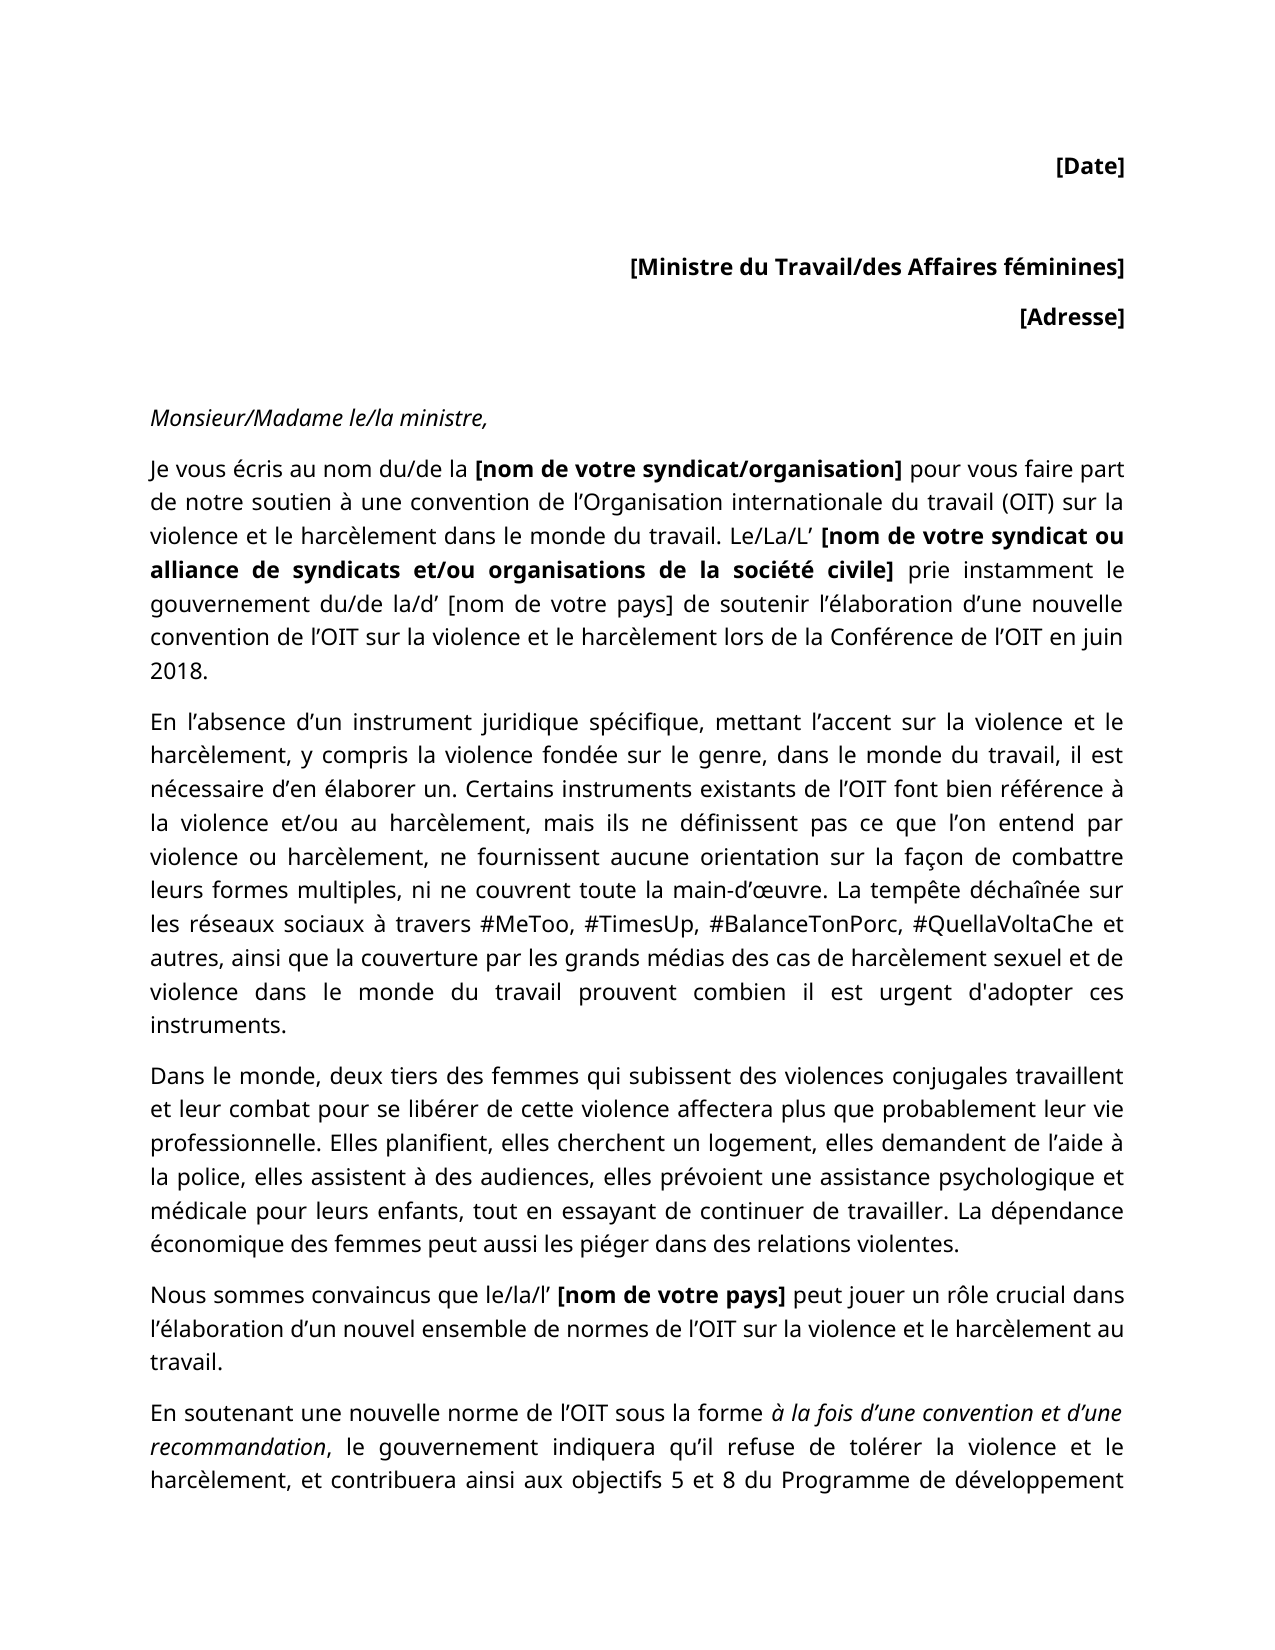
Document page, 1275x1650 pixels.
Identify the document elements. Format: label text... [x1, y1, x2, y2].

text [Ministre du Travail/des Affaires féminines] [150, 251, 1125, 282]
text En l’absence d’un instrument juridique spécifique, mettant l’accent sur la violence et le harcèlement, y compris la violence fondée sur le genre, dans le monde du travail, il est nécessaire d’en élaborer un. Certains instruments existants de l’OIT font bien référence à la violence et/ou au harcèlement, mais ils ne définissent pas ce que l’on entend par violence ou harcèlement, ne fournissent aucune orientation sur la façon de combattre leurs formes multiples, ni ne couvrent toute la main-d’œuvre. La tempête déchaînée sur les réseaux sociaux à travers #MeToo, #TimesUp, #BalanceTonPorc, #QuellaVoltaChe et autres, ainsi que la couverture par les grands médias des cas de harcèlement sexuel et de violence dans le monde du travail prouvent combien il est urgent d'adopter ces instruments. [150, 705, 1125, 1040]
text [150, 1397, 1125, 1495]
text Dans le monde, deux tiers des femmes qui subissent des violences conjugales travaillent et leur combat pour se libérer de cette violence affectera plus que probablement leur vie professionnelle. Elles planifient, elles cherchent un logement, elles demandent de l’aide à la police, elles assistent à des audiences, elles prévoient une assistance psychologique et médicale pour leurs enfants, tout en essayant de continuer de travailler. La dépendance économique des femmes peut aussi les piéger dans des relations violentes. [150, 1059, 1125, 1259]
text [Adresse] [150, 301, 1125, 332]
text [Date] [150, 150, 1125, 181]
text Je vous écris au nom du/de la [nom de votre syndicat/organisation] pour vous faire part de notre soutien à une convention de l’Organisation internationale du travail (OIT) sur la violence et le harcèlement dans le monde du travail. Le/La/L’ [nom de votre syndicat ou alliance de syndicats et/ou organisations de la société civile] prie instamment le gouvernement du/de la/d’ [nom de votre pays] de soutenir l’élaboration d’une nouvelle convention de l’OIT sur la violence et le harcèlement lors de la Conférence de l’OIT en juin 2018. [150, 452, 1125, 686]
text Nous sommes convaincus que le/la/l’ [nom de votre pays] peut jouer un rôle crucial dans l’élaboration d’un nouvel ensemble de normes de l’OIT sur la violence et le harcèlement au travail. [150, 1279, 1125, 1377]
text Monsieur/Madame le/la ministre, [150, 402, 1125, 433]
